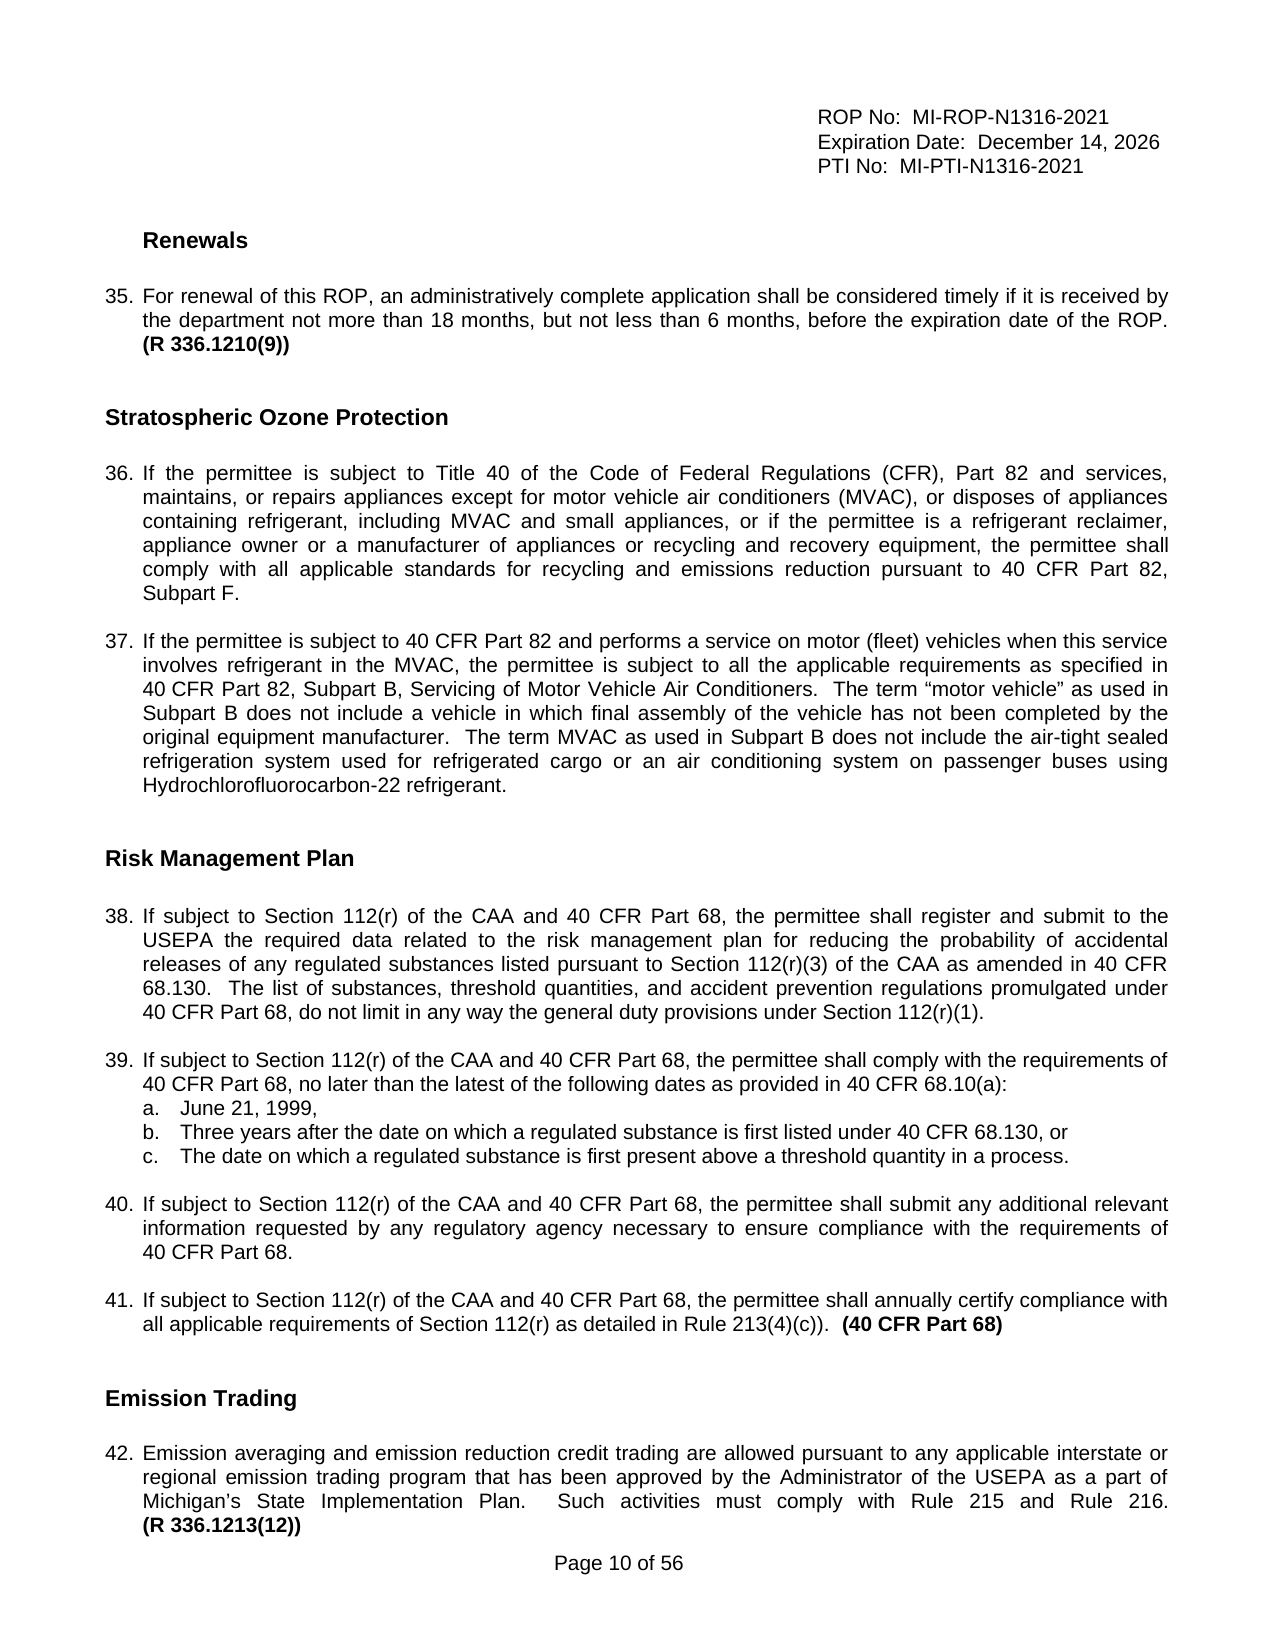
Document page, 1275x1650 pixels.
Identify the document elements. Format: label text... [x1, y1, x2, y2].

list If subject to Section 112(r) of the CAA and 40 CFR Part 68, the permittee shall submit any additional relevant information requested by any regulatory agency necessary to ensure compliance with the requirements of 40 CFR Part 68. [105, 1192, 1170, 1264]
list Three years after the date on which a regulated substance is first listed under 40 CFR 68.130, or [142, 1120, 1170, 1144]
list The date on which a regulated substance is first present above a threshold quantity in a process. [142, 1144, 1170, 1168]
list If subject to Section 112(r) of the CAA and 40 CFR Part 68, the permittee shall comply with the requirements of 40 CFR Part 68, no later than the latest of the following dates as provided in 40 CFR 68.10(a): [105, 1048, 1170, 1096]
subtitle Stratospheric Ozone Protection [105, 404, 1170, 431]
list June 21, 1999, [142, 1096, 1170, 1120]
subtitle Emission Trading [105, 1384, 1170, 1411]
subtitle Renewals [105, 227, 1170, 253]
list If subject to Section 112(r) of the CAA and 40 CFR Part 68, the permittee shall register and submit to the USEPA the required data related to the risk management plan for reducing the probability of accidental releases of any regulated substances listed pursuant to Section 112(r)(3) of the CAA as amended in 40 CFR 68.130. The list of substances, threshold quantities, and accident prevention regulations promulgated under 40 CFR Part 68, do not limit in any way the general duty provisions under Section 112(r)(1). [105, 904, 1170, 1024]
list Emission averaging and emission reduction credit trading are allowed pursuant to any applicable interstate or regional emission trading program that has been approved by the Administrator of the USEPA as a part of Michigan’s State Implementation Plan. Such activities must comply with Rule 215 and Rule 216. (R 336.1213(12)) [105, 1441, 1170, 1537]
list If subject to Section 112(r) of the CAA and 40 CFR Part 68, the permittee shall annually certify compliance with all applicable requirements of Section 112(r) as detailed in Rule 213(4)(c)). (40 CFR Part 68) [105, 1288, 1170, 1336]
subtitle Risk Management Plan [105, 845, 1170, 872]
list If the permittee is subject to 40 CFR Part 82 and performs a service on motor (fleet) vehicles when this service involves refrigerant in the MVAC, the permittee is subject to all the applicable requirements as specified in 40 CFR Part 82, Subpart B, Servicing of Motor Vehicle Air Conditioners. The term “motor vehicle” as used in Subpart B does not include a vehicle in which final assembly of the vehicle has not been completed by the original equipment manufacturer. The term MVAC as used in Subpart B does not include the air-tight sealed refrigeration system used for refrigerated cargo or an air conditioning system on passenger buses using Hydrochlorofluorocarbon-22 refrigerant. [105, 629, 1170, 796]
list For renewal of this ROP, an administratively complete application shall be considered timely if it is received by the department not more than 18 months, but not less than 6 months, before the expiration date of the ROP. (R 336.1210(9)) [105, 283, 1170, 355]
list If the permittee is subject to Title 40 of the Code of Federal Regulations (CFR), Part 82 and services, maintains, or repairs appliances except for motor vehicle air conditioners (MVAC), or disposes of appliances containing refrigerant, including MVAC and small appliances, or if the permittee is a refrigerant reclaimer, appliance owner or a manufacturer of appliances or recycling and recovery equipment, the permittee shall comply with all applicable standards for recycling and emissions reduction pursuant to 40 CFR Part 82, Subpart F. [105, 461, 1170, 605]
